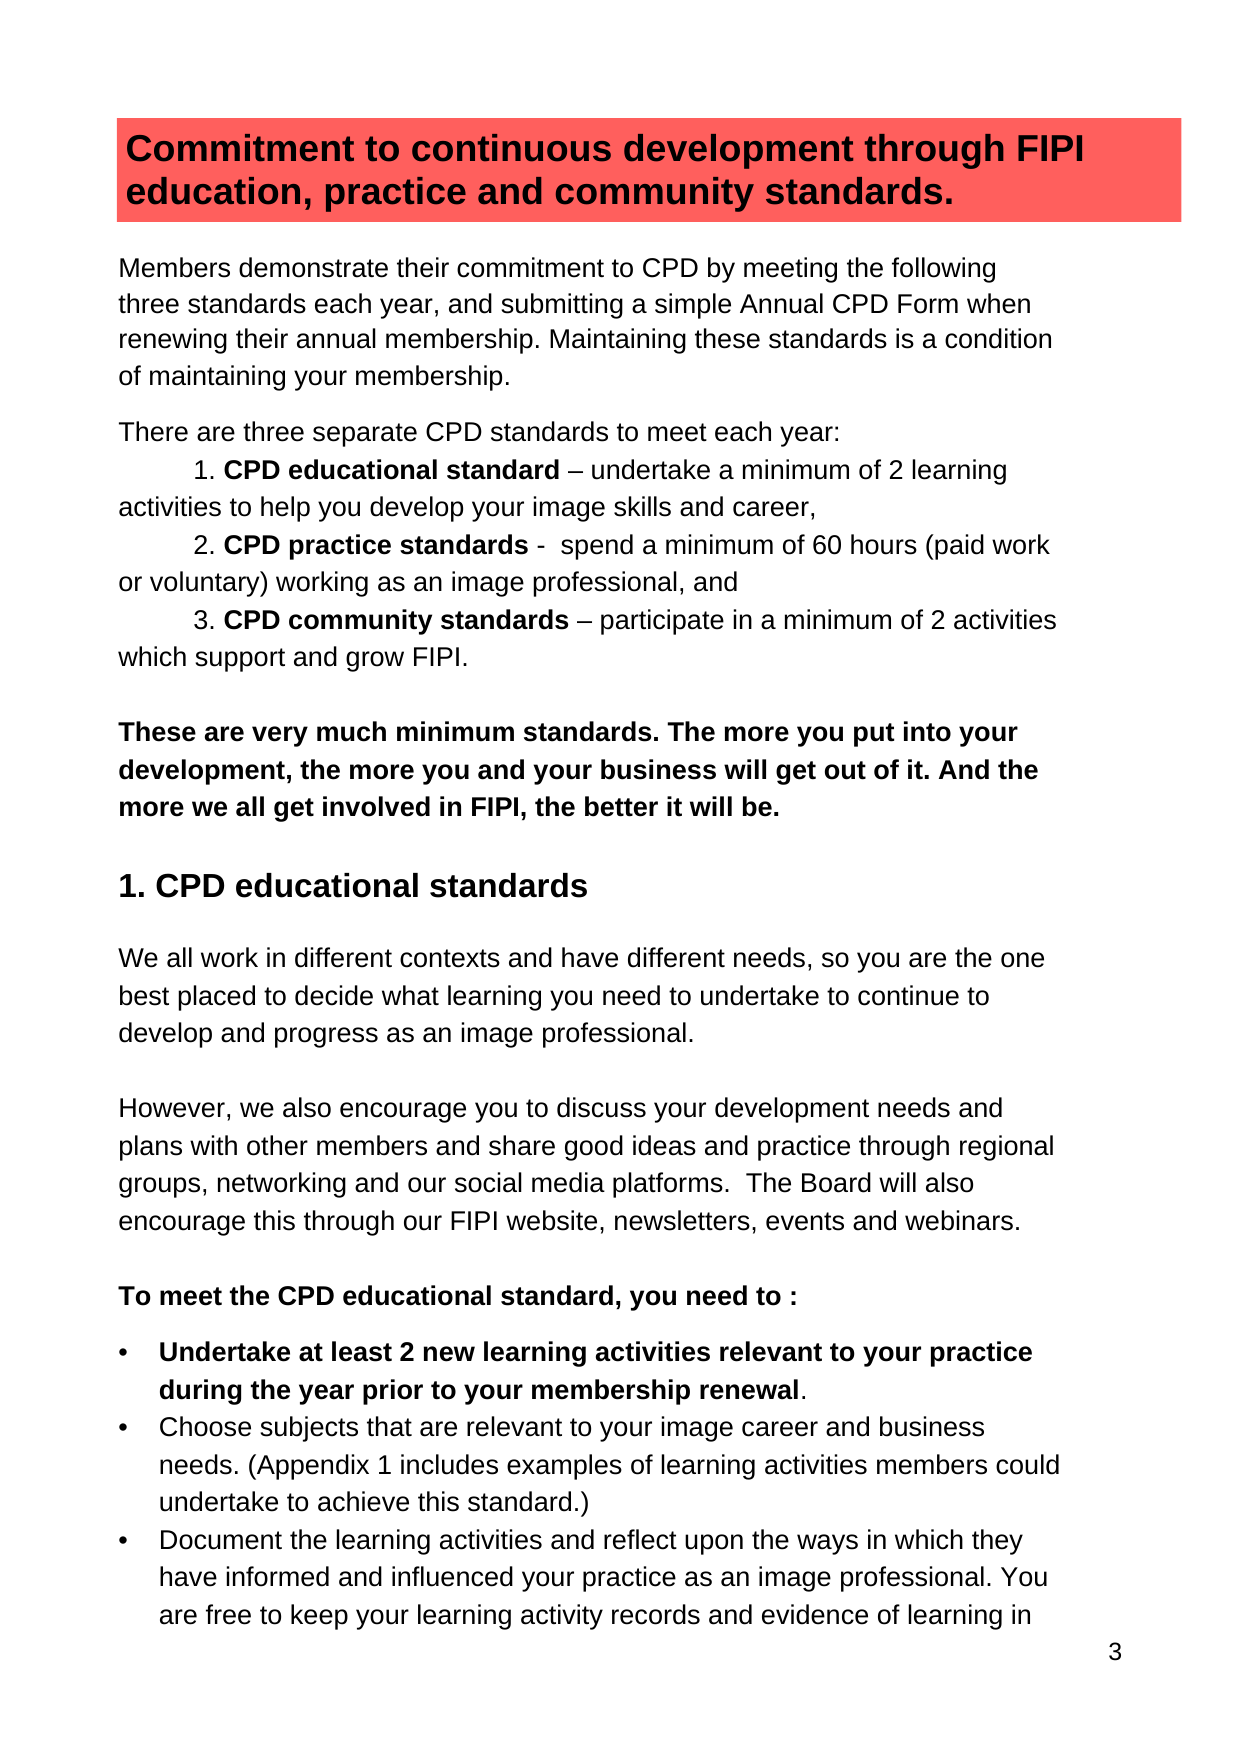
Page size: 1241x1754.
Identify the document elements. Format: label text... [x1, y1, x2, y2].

text However, we also encourage you to discuss your development needs and plans with other members and share good ideas and practice through regional groups, networking and our social media platforms. The Board will also encourage this through our FIPI website, newsletters, events and webinars. [118, 1092, 1063, 1236]
text 2. CPD practice standards - spend a minimum of 60 hours (paid work or voluntary) working as an image professional, and [118, 529, 1063, 597]
text 1. CPD educational standard – undertake a minimum of 2 learning activities to help you develop your image skills and career, [118, 454, 1063, 522]
text Members demonstrate their commitment to CPD by meeting the following three standards each year, and submitting a simple Annual CPD Form when renewing their annual membership. Maintaining these standards is a condition of maintaining your membership. [118, 222, 1063, 391]
text There are three separate CPD standards to meet each year: [118, 416, 1063, 447]
subtitle 1. CPD educational standards [118, 866, 1122, 905]
text We all work in different contexts and have different needs, so you are the one best placed to decide what learning you need to undertake to continue to develop and progress as an image professional. [118, 942, 1063, 1048]
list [118, 1524, 1063, 1630]
list Undertake at least 2 new learning activities relevant to your practice during the year prior to your membership renewal. [118, 1336, 1063, 1405]
text These are very much minimum standards. The more you put into your development, the more you and your business will get out of it. And the more we all get involved in FIPI, the better it will be. [118, 716, 1063, 822]
text To meet the CPD educational standard, you need to : [118, 1280, 1047, 1311]
text 3. CPD community standards – participate in a minimum of 2 activities which support and grow FIPI. [118, 604, 1063, 672]
list Choose subjects that are relevant to your image career and business needs. (Appendix 1 includes examples of learning activities members could undertake to achieve this standard.) [118, 1411, 1063, 1518]
